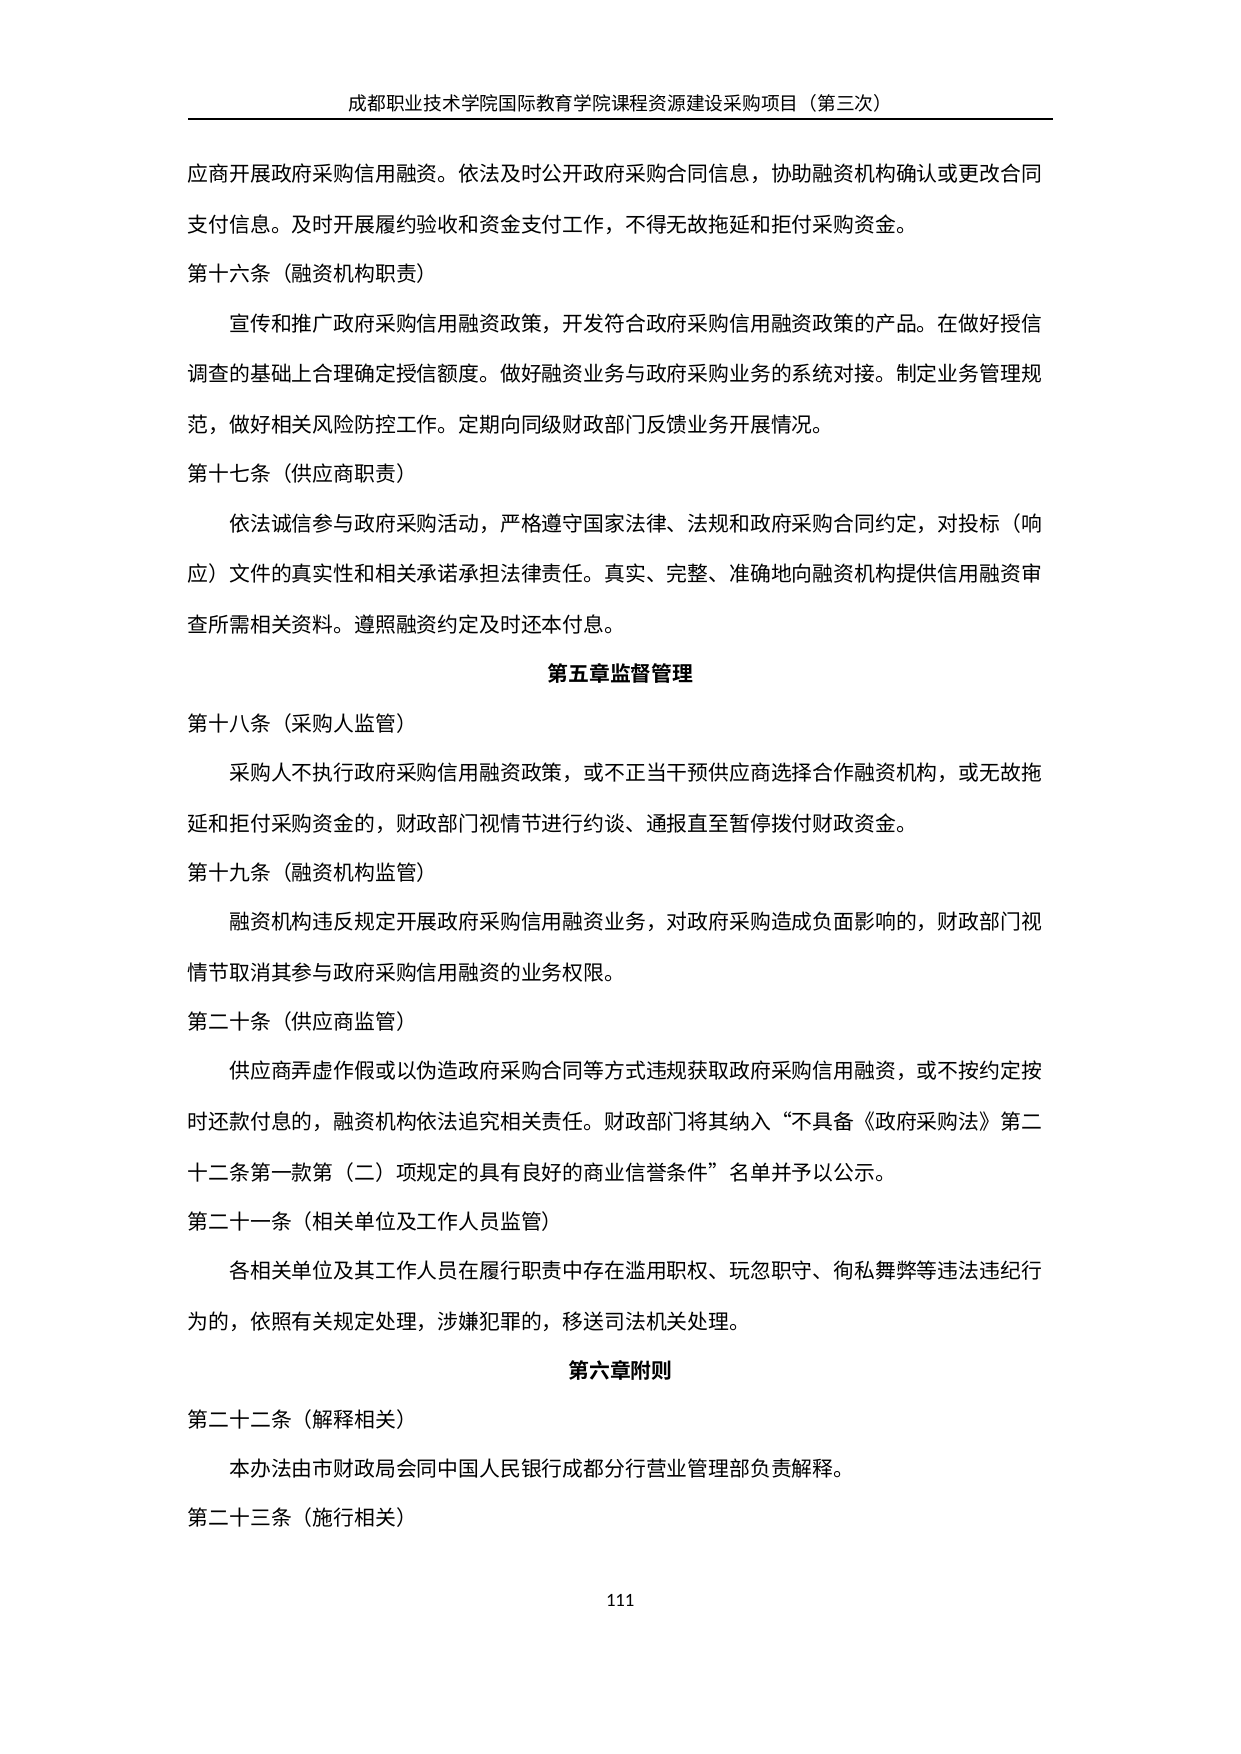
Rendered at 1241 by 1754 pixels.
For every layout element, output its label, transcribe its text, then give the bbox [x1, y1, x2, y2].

text 第二十一条（相关单位及工作人员监管） [187, 1203, 1053, 1237]
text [187, 156, 1053, 241]
text 本办法由市财政局会同中国人民银行成都分行营业管理部负责解释。 [187, 1450, 1053, 1484]
text 第五章监督管理 [187, 656, 1053, 690]
text 供应商弄虚作假或以伪造政府采购合同等方式违规获取政府采购信用融资，或不按约定按时还款付息的，融资机构依法追究相关责任。财政部门将其纳入“不具备《政府采购法》第二十二条第一款第（二）项规定的具有良好的商业信誉条件”名单并予以公示。 [187, 1052, 1053, 1188]
text 第二十二条（解释相关） [187, 1401, 1053, 1435]
text 依法诚信参与政府采购活动，严格遵守国家法律、法规和政府采购合同约定，对投标（响应）文件的真实性和相关承诺承担法律责任。真实、完整、准确地向融资机构提供信用融资审查所需相关资料。遵照融资约定及时还本付息。 [187, 505, 1053, 641]
text 第六章附则 [187, 1352, 1053, 1386]
text 第十八条（采购人监管） [187, 705, 1053, 739]
text 宣传和推广政府采购信用融资政策，开发符合政府采购信用融资政策的产品。在做好授信调查的基础上合理确定授信额度。做好融资业务与政府采购业务的系统对接。制定业务管理规范，做好相关风险防控工作。定期向同级财政部门反馈业务开展情况。 [187, 305, 1053, 441]
text 第二十条（供应商监管） [187, 1003, 1053, 1037]
text 采购人不执行政府采购信用融资政策，或不正当干预供应商选择合作融资机构，或无故拖延和拒付采购资金的，财政部门视情节进行约谈、通报直至暂停拨付财政资金。 [187, 754, 1053, 839]
text 第十七条（供应商职责） [187, 456, 1053, 490]
text 融资机构违反规定开展政府采购信用融资业务，对政府采购造成负面影响的，财政部门视情节取消其参与政府采购信用融资的业务权限。 [187, 903, 1053, 988]
text 第十九条（融资机构监管） [187, 854, 1053, 888]
text 各相关单位及其工作人员在履行职责中存在滥用职权、玩忽职守、徇私舞弊等违法违纪行为的，依照有关规定处理，涉嫌犯罪的，移送司法机关处理。 [187, 1252, 1053, 1337]
text 第十六条（融资机构职责） [187, 256, 1053, 290]
text 第二十三条（施行相关） [187, 1499, 1053, 1533]
